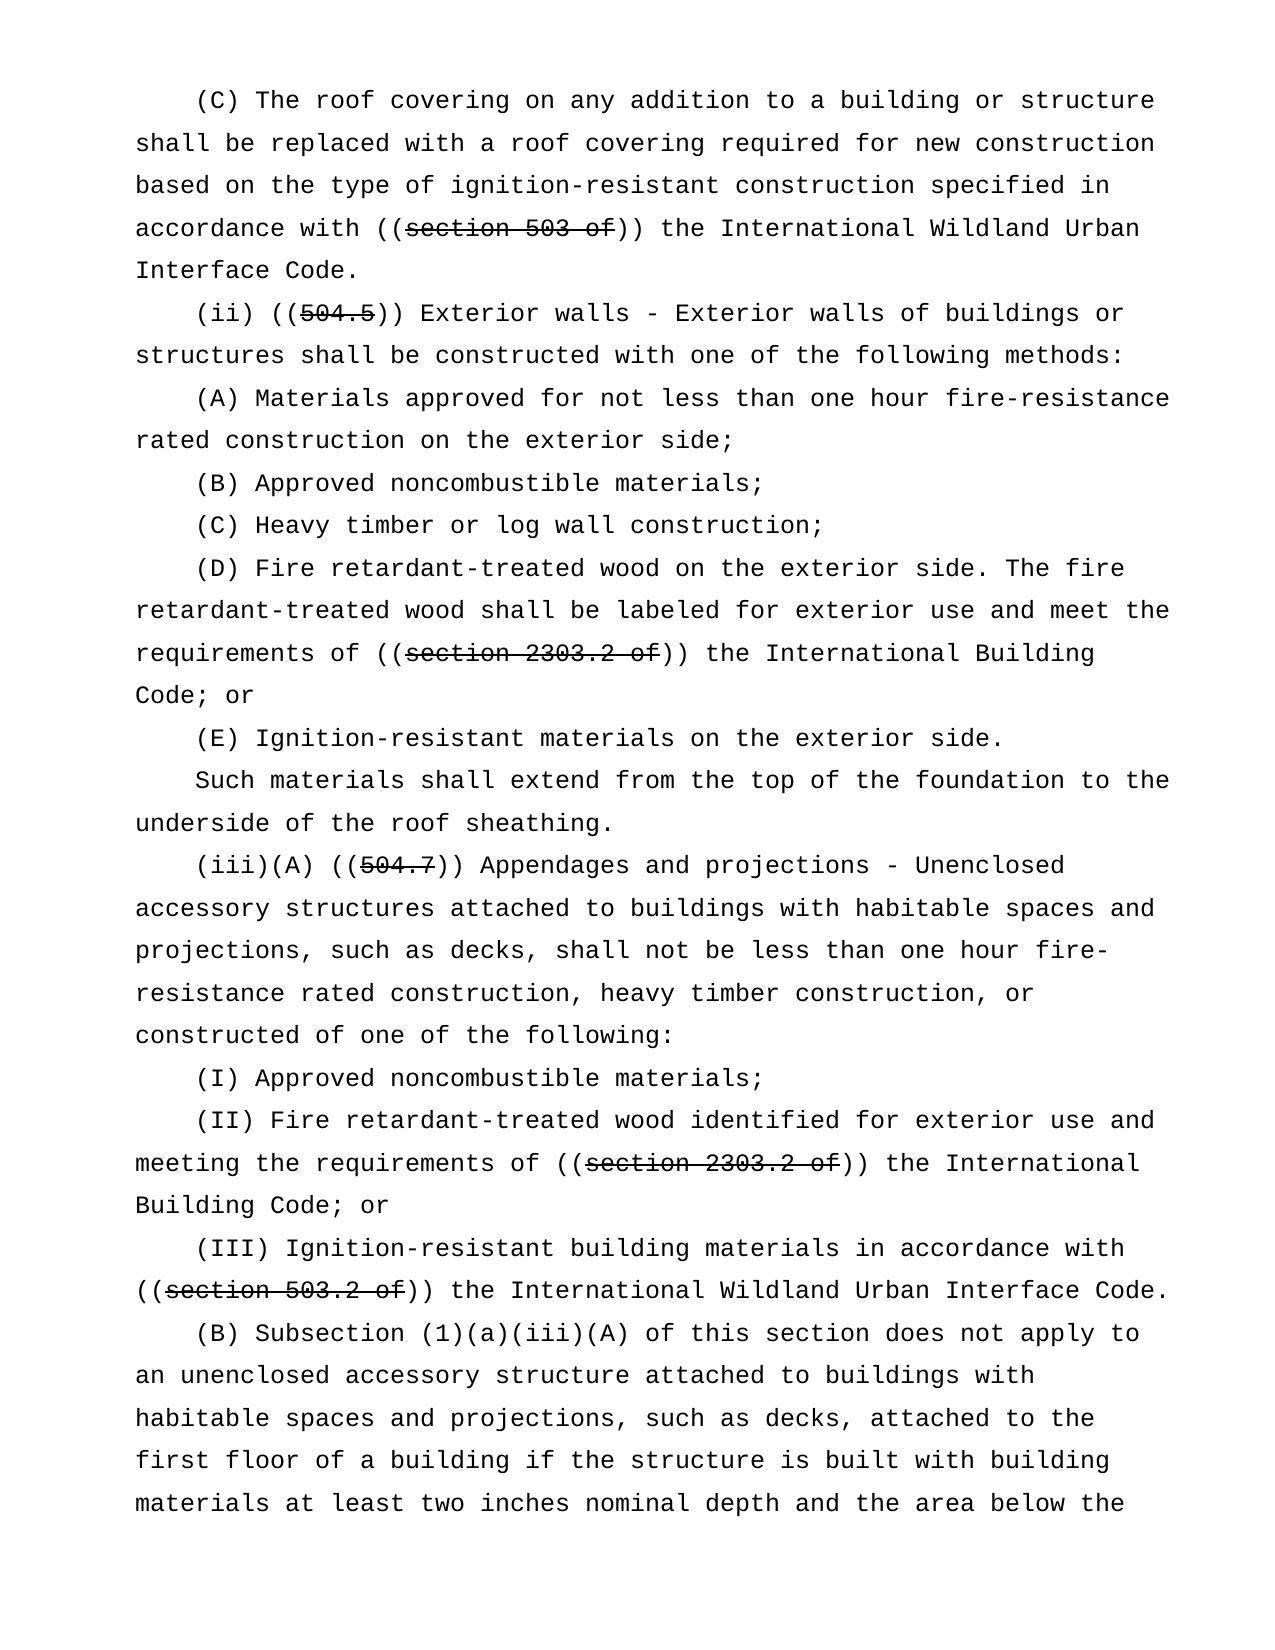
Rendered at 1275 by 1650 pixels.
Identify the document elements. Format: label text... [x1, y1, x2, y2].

text (B) Approved noncombustible materials; [135, 457, 1170, 500]
text (A) Materials approved for not less than one hour fire-resistance rated construction on the exterior side; [135, 372, 1170, 457]
text Such materials shall extend from the top of the foundation to the underside of the roof sheathing. [135, 755, 1170, 840]
text (iii)(A) ((504.7)) Appendages and projections - Unenclosed accessory structures attached to buildings with habitable spaces and projections, such as decks, shall not be less than one hour fire-resistance rated construction, heavy timber construction, or constructed of one of the following: [135, 840, 1170, 1052]
text (II) Fire retardant-treated wood identified for exterior use and meeting the requirements of ((section 2303.2 of)) the International Building Code; or [135, 1095, 1170, 1222]
text (C) The roof covering on any addition to a building or structure shall be replaced with a roof covering required for new construction based on the type of ignition-resistant construction specified in accordance with ((section 503 of)) the International Wildland Urban Interface Code. [135, 75, 1170, 287]
text (C) Heavy timber or log wall construction; [135, 500, 1170, 542]
text (E) Ignition-resistant materials on the exterior side. [135, 712, 1170, 755]
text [135, 1307, 1170, 1520]
text (ii) ((504.5)) Exterior walls - Exterior walls of buildings or structures shall be constructed with one of the following methods: [135, 287, 1170, 372]
text (I) Approved noncombustible materials; [135, 1052, 1170, 1095]
text (D) Fire retardant-treated wood on the exterior side. The fire retardant-treated wood shall be labeled for exterior use and meet the requirements of ((section 2303.2 of)) the International Building Code; or [135, 542, 1170, 712]
text (III) Ignition-resistant building materials in accordance with ((section 503.2 of)) the International Wildland Urban Interface Code. [135, 1222, 1170, 1307]
